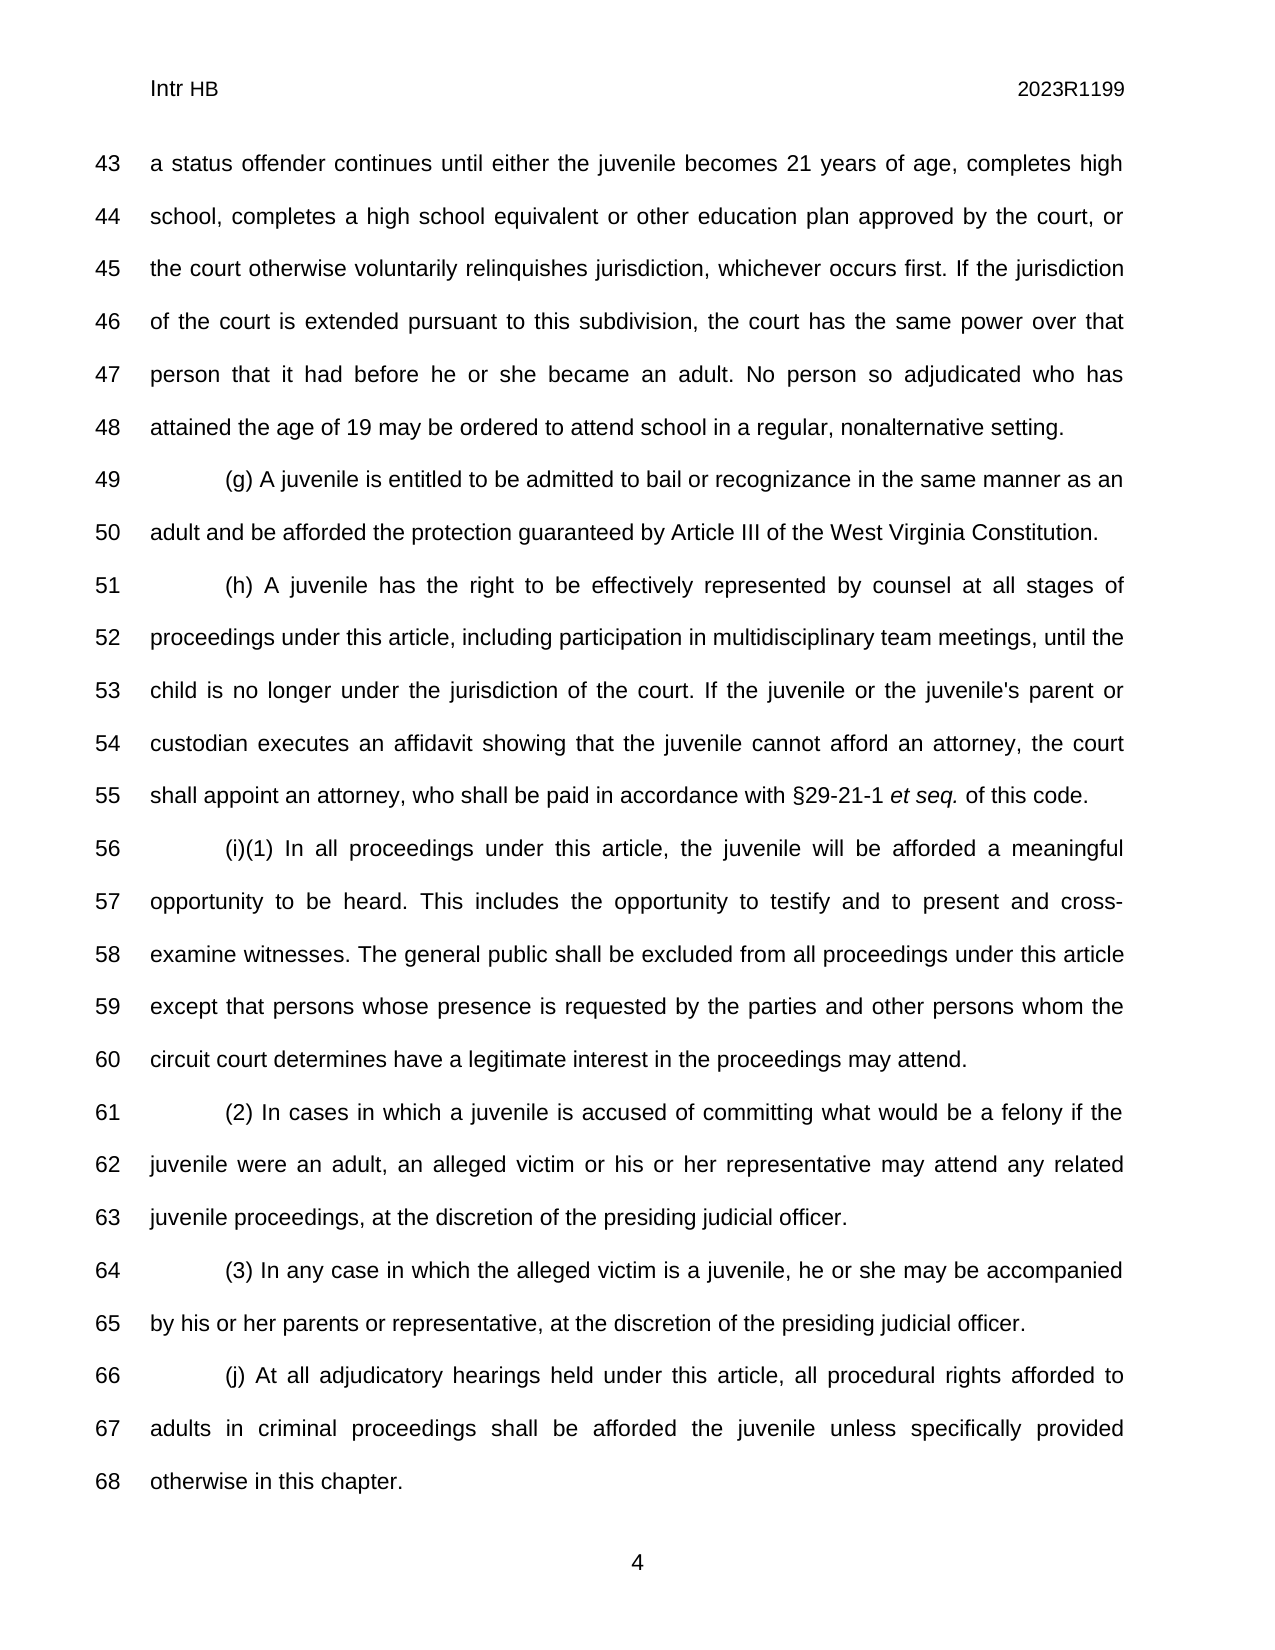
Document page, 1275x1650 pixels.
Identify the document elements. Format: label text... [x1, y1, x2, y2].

text (g) A juvenile is entitled to be admitted to bail or recognizance in the same manner as an adult and be afforded the protection guaranteed by Article III of the West Virginia Constitution. [150, 466, 1125, 545]
text (h) A juvenile has the right to be effectively represented by counsel at all stages of proceedings under this article, including participation in multidisciplinary team meetings, until the child is no longer under the jurisdiction of the court. If the juvenile or the juvenile's parent or custodian executes an affidavit showing that the juvenile cannot afford an attorney, the court shall appoint an attorney, who shall be paid in accordance with §29-21-1 et seq. of this code. [150, 572, 1125, 809]
text (j) At all adjudicatory hearings held under this article, all procedural rights afforded to adults in criminal proceedings shall be afforded the juvenile unless specifically provided otherwise in this chapter. [150, 1362, 1125, 1494]
text (i)(1) In all proceedings under this article, the juvenile will be afforded a meaningful opportunity to be heard. This includes the opportunity to testify and to present and cross-examine witnesses. The general public shall be excluded from all proceedings under this article except that persons whose presence is requested by the parties and other persons whom the circuit court determines have a legitimate interest in the proceedings may attend. [150, 835, 1125, 1072]
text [150, 150, 1125, 440]
text (2) In cases in which a juvenile is accused of committing what would be a felony if the juvenile were an adult, an alleged victim or his or her representative may attend any related juvenile proceedings, at the discretion of the presiding judicial officer. [150, 1099, 1125, 1231]
text (3) In any case in which the alleged victim is a juvenile, he or she may be accompanied by his or her parents or representative, at the discretion of the presiding judicial officer. [150, 1257, 1125, 1336]
